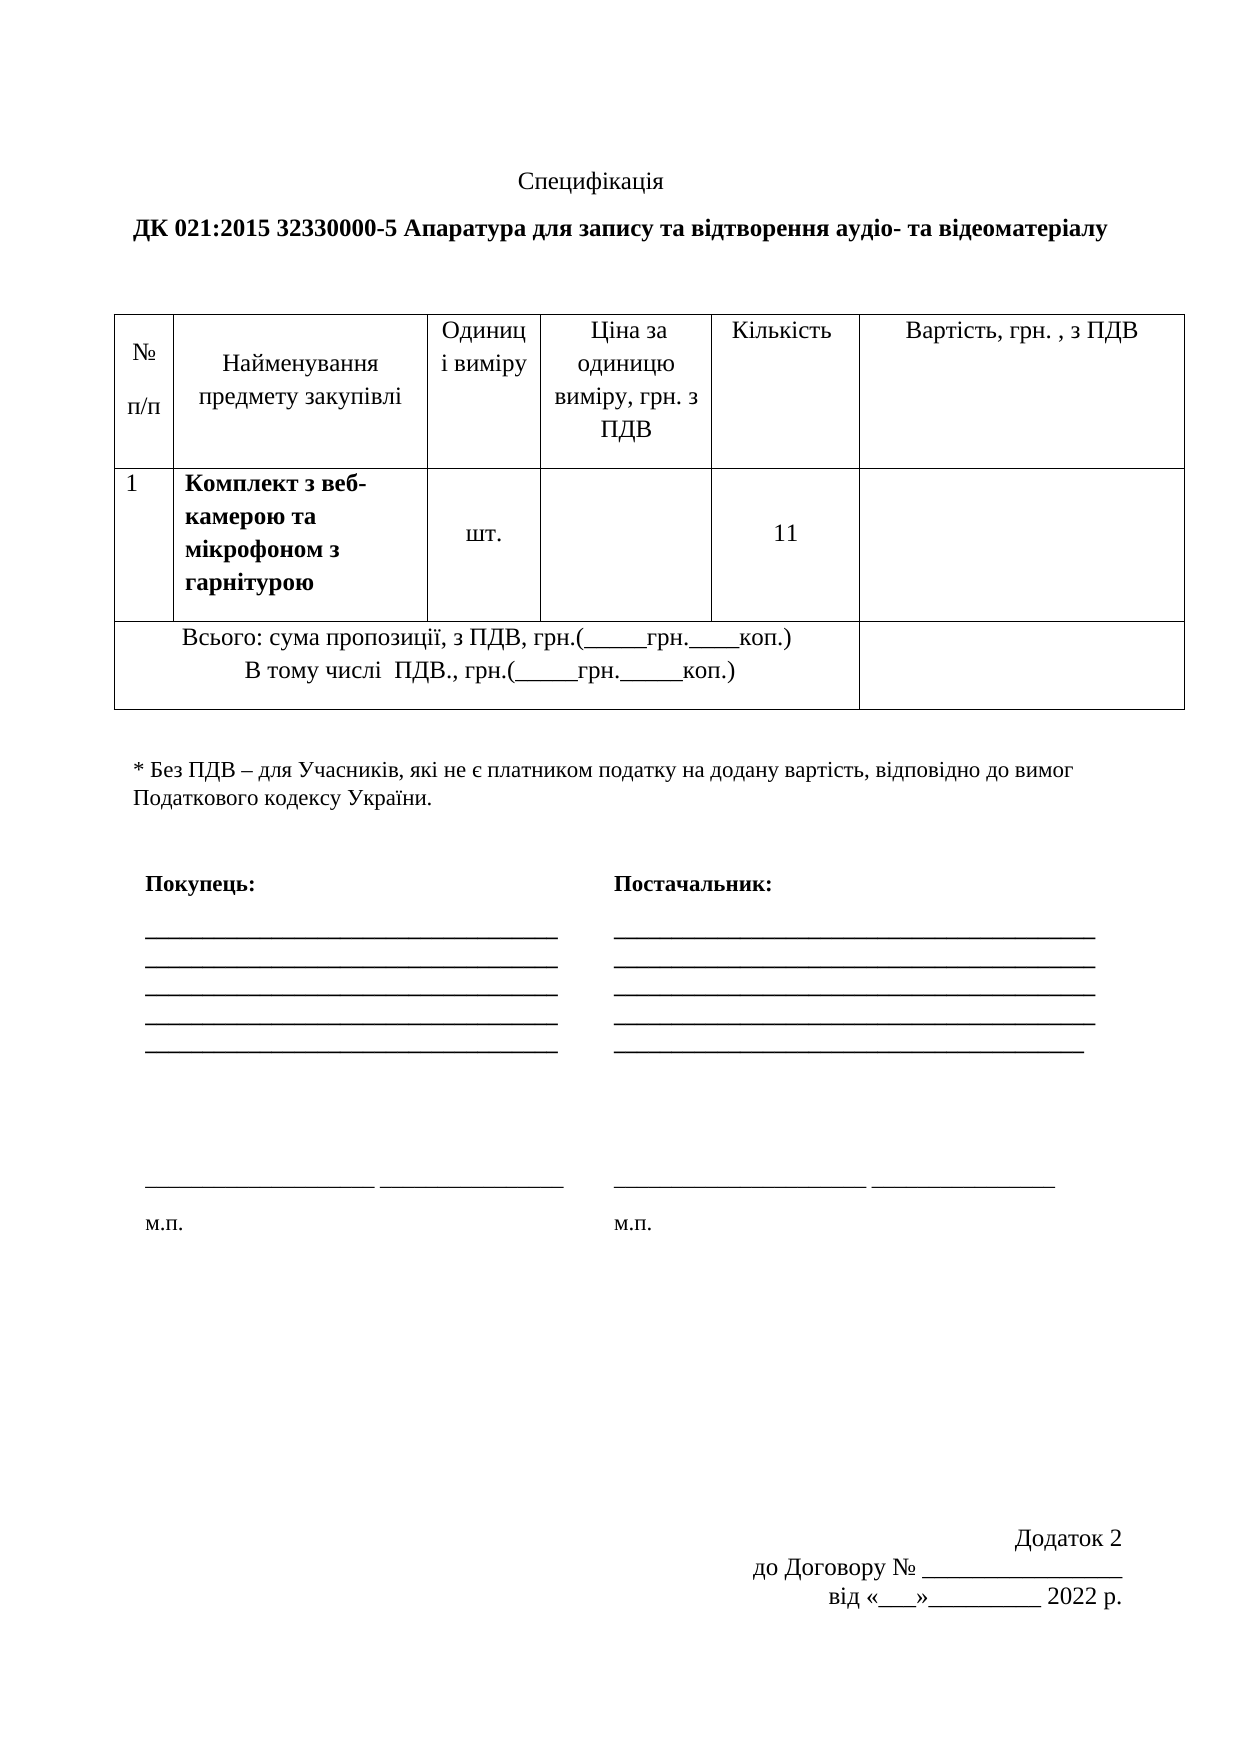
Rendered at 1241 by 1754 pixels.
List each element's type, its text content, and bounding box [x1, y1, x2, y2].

text до Договору № ________________ [658, 1552, 1122, 1581]
table_cell [860, 469, 1184, 621]
table_cell 11 [712, 469, 859, 621]
table_header Ціна за одиницю виміру, грн. з ПДВ [541, 315, 711, 467]
table_cell [541, 469, 711, 621]
table_header Вартість, грн. , з ПДВ [860, 315, 1184, 467]
table_cell [860, 622, 1184, 708]
text Специфікація [59, 166, 1122, 194]
text ДК 021:2015 32330000-5 Апаратура для запису та відтворення аудіо- та відеоматеріалу [133, 213, 1122, 242]
table_cell шт. [428, 469, 540, 621]
text * Без ПДВ – для Учасників, які не є платником податку на додану вартість, відповідно до вимог Податкового кодексу України. [133, 756, 1122, 841]
table_header № п/п [115, 315, 173, 467]
table_cell Комплект з веб- камерою та мікрофоном з гарнітурою [174, 469, 427, 621]
table_cell 1 [115, 469, 173, 621]
table_header Одиниці виміру [428, 315, 540, 467]
text від «___»_________ 2022 р. [658, 1581, 1122, 1610]
table_header Кількість [712, 315, 859, 467]
table_header Покупець: ____________________________________________________________________________________________________________________________________________________________________________________ ____________________ ________________ м.п. [122, 860, 590, 1383]
table_cell Всього: сума пропозиції, з ПДВ, грн.(_____грн.____коп.) В тому числі ПДВ., грн.(_____грн._____коп.) [115, 622, 859, 708]
table_header Найменування предмету закупівлі [174, 315, 427, 467]
text Додаток 2 [658, 1523, 1122, 1552]
table_header Постачальник: _________________________________________________________________________________________________________________________________________________________________________________________________________________ ______________________ ________________ м.п. [590, 860, 1127, 1383]
